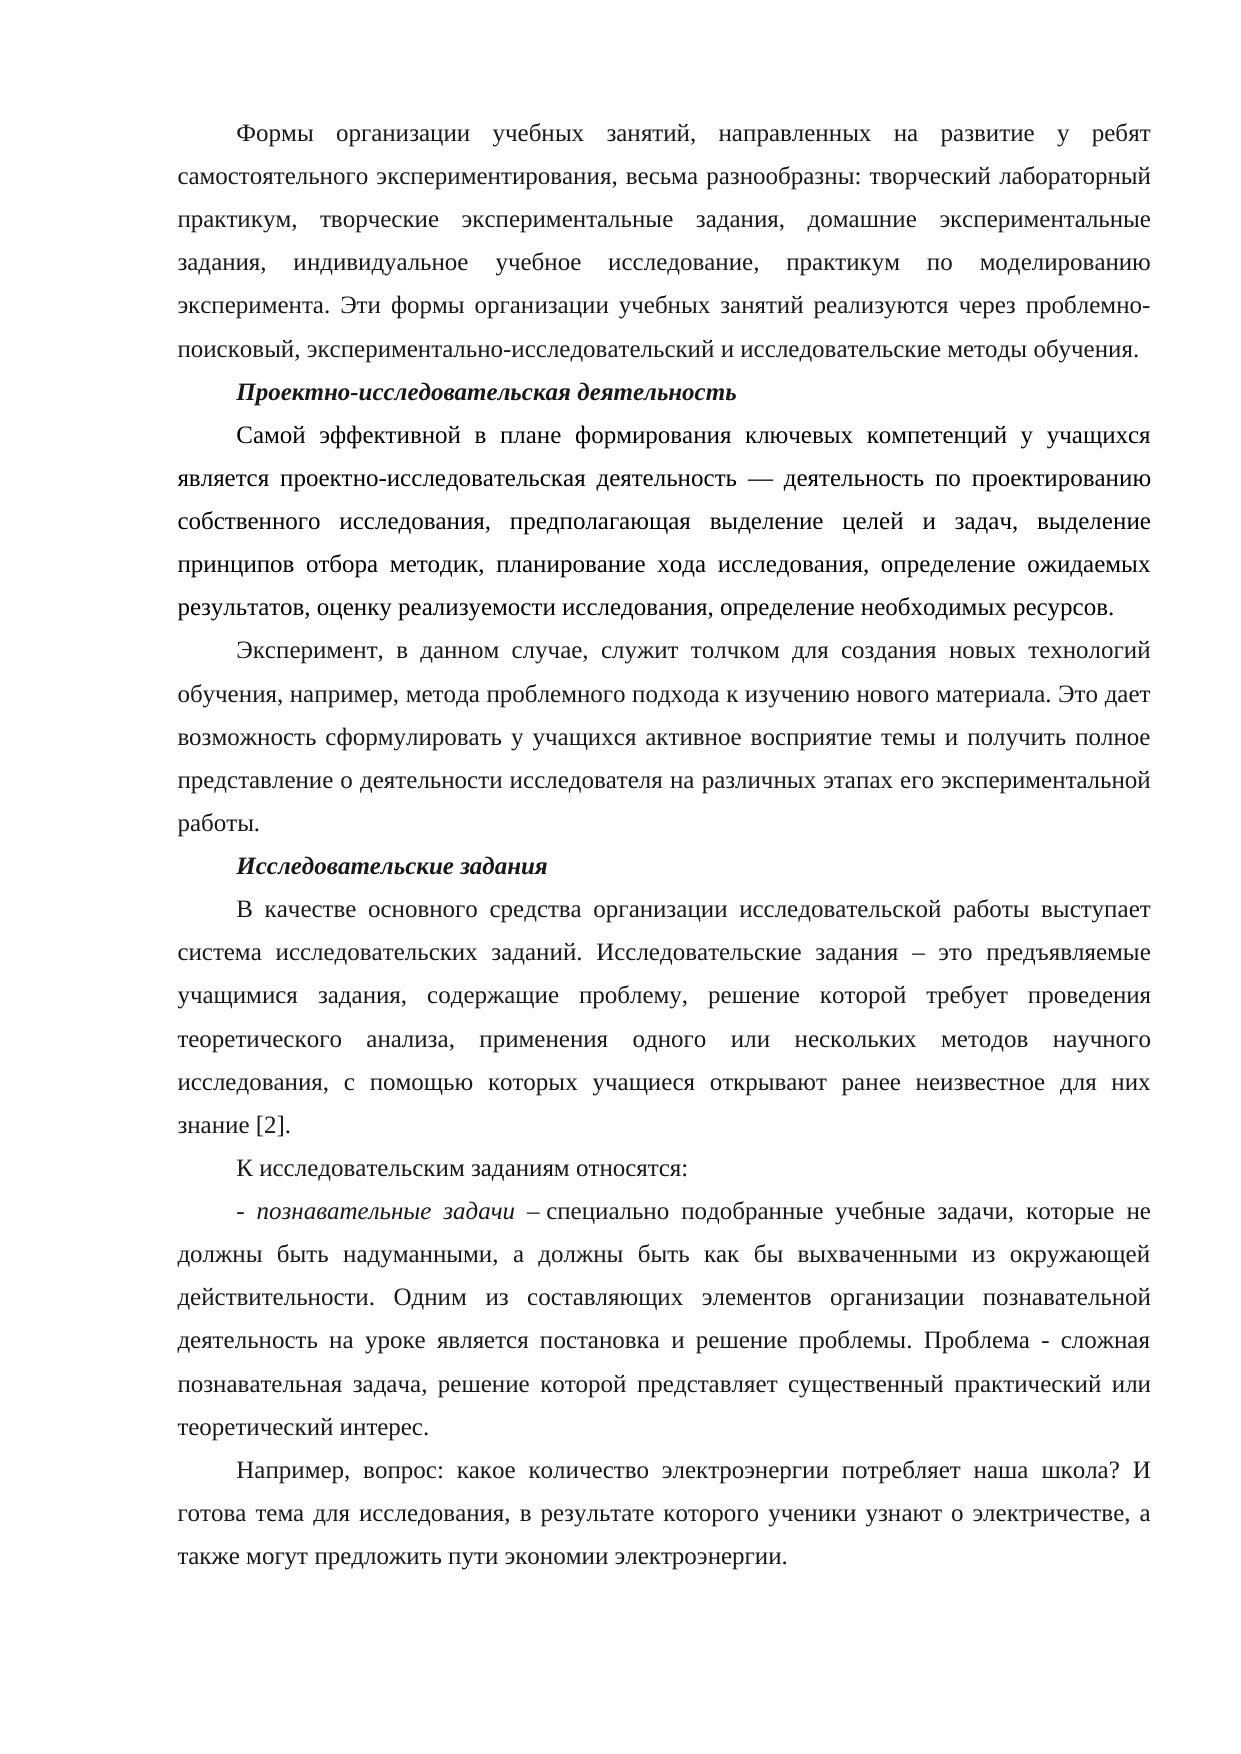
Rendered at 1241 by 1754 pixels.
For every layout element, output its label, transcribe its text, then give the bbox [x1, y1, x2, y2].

text Формы организации учебных занятий, направленных на развитие у ребят самостоятельного экспериментирования, весьма разнообразны: творческий лабораторный практикум, творческие экспериментальные задания, домашние экспериментальные задания, индивидуальное учебное исследование, практикум по моделированию эксперимента. Эти формы организации учебных занятий реализуются через проблемно-поисковый, экспериментально-исследовательский и исследовательские методы обучения. [177, 118, 1152, 362]
text К исследовательским заданиям относятся: [177, 1153, 1152, 1182]
text В качестве основного средства организации исследовательской работы выступает система исследовательских заданий. Исследовательские задания – это предъявляемые учащимися задания, содержащие проблему, решение которой требует проведения теоретического анализа, применения одного или нескольких методов научного исследования, с помощью которых учащиеся открывают ранее неизвестное для них знание [2]. [177, 894, 1152, 1139]
text Например, вопрос: какое количество электроэнергии потребляет наша школа? И готова тема для исследования, в результате которого ученики узнают о электричестве, а также могут предложить пути экономии электроэнергии. [177, 1455, 1152, 1570]
text Эксперимент, в данном случае, служит толчком для создания новых технологий обучения, например, метода проблемного подхода к изучению нового материала. Это дает возможность сформулировать у учащихся активное восприятие темы и получить полное представление о деятельности исследователя на различных этапах его экспериментальной работы. [177, 636, 1152, 837]
text Проектно-исследовательская деятельность [177, 377, 1152, 406]
text Самой эффективной в плане формирования ключевых компетенций у учащихся является проектно-исследовательская деятельность — деятельность по проектированию собственного исследования, предполагающая выделение целей и задач, выделение принципов отбора методик, планирование хода исследования, определение ожидаемых результатов, оценку реализуемости исследования, определение необходимых ресурсов. [177, 420, 1152, 621]
text Исследовательские задания [177, 851, 1152, 880]
text - познавательные задачи – специально подобранные учебные задачи, которые не должны быть надуманными, а должны быть как бы выхваченными из окружающей действительности. Одним из составляющих элементов организации познавательной деятельность на уроке является постановка и решение проблемы. Проблема - сложная познавательная задача, решение которой представляет существенный практический или теоретический интерес. [177, 1196, 1152, 1441]
